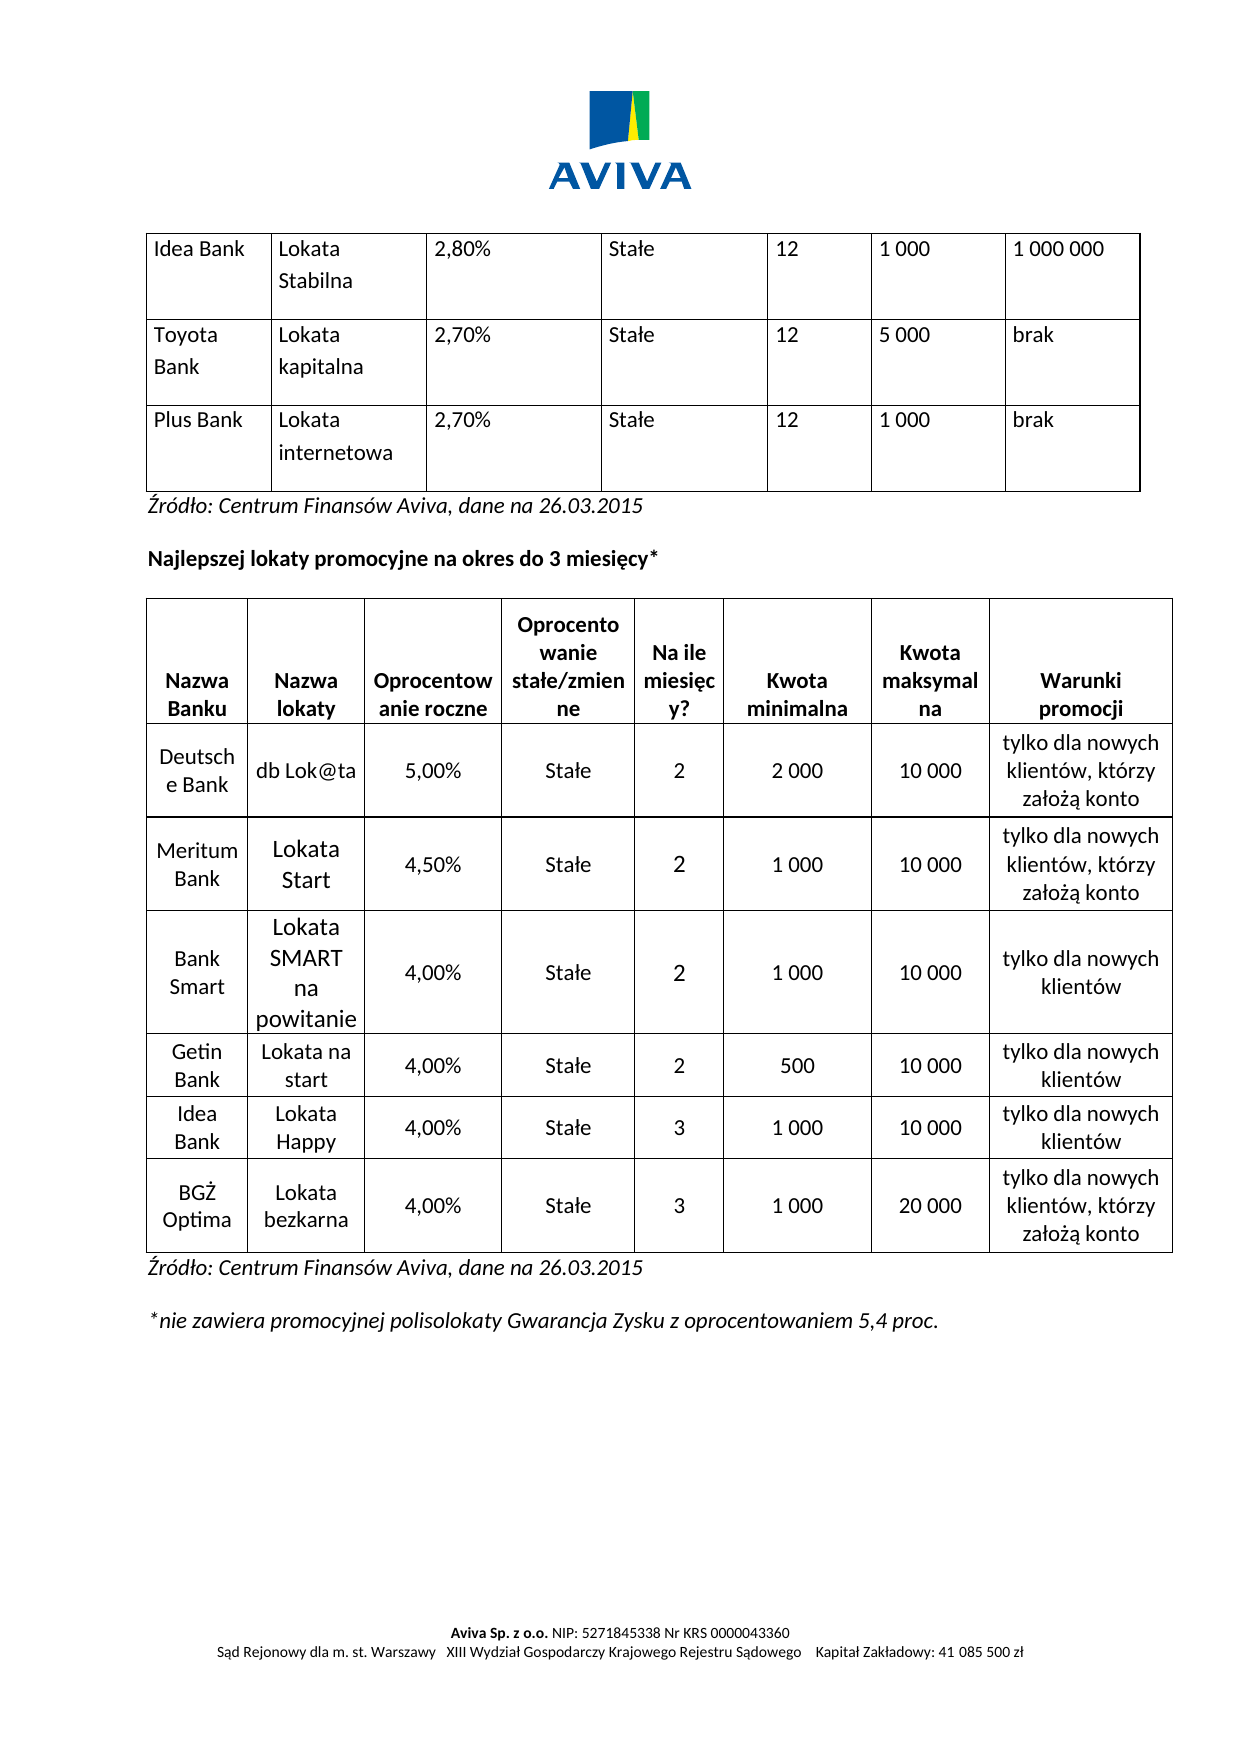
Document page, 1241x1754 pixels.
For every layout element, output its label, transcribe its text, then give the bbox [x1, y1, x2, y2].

table_cell Stałe [502, 1097, 634, 1158]
table_cell Plus Bank [147, 406, 271, 491]
table_cell Stałe [502, 911, 634, 1033]
table_cell 1 000 000 [1006, 234, 1139, 319]
text Najlepszej lokaty promocyjne na okres do 3 miesięcy* [148, 544, 1092, 573]
table_cell tylko dla nowych klientów, którzy założą konto [990, 818, 1172, 910]
table_cell Lokata Stabilna [272, 234, 426, 319]
table_cell Stałe [502, 724, 634, 816]
table_cell 2 [635, 724, 723, 816]
table_cell 1 000 [872, 234, 1005, 319]
table_cell Lokata Start [248, 818, 364, 910]
table_cell Stałe [602, 406, 767, 491]
table_cell 3 [635, 1097, 723, 1158]
table_cell 2,70% [427, 320, 601, 404]
table_cell Getin Bank [147, 1034, 247, 1096]
table_cell 12 [768, 320, 871, 404]
table_cell 1 000 [724, 911, 871, 1033]
table_cell Stałe [602, 320, 767, 404]
table_cell tylko dla nowych klientów [990, 1097, 1172, 1158]
text Źródło: Centrum Finansów Aviva, dane na 26.03.2015 [148, 492, 1092, 519]
table_header Warunki promocji [990, 599, 1172, 723]
table_header Oprocentowanie stałe/zmienne [502, 599, 634, 723]
table_cell tylko dla nowych klientów [990, 1034, 1172, 1096]
table_cell 1 000 [724, 1097, 871, 1158]
table_cell 12 [768, 234, 871, 319]
table_cell 5 000 [872, 320, 1005, 404]
table_cell Stałe [602, 234, 767, 319]
text *nie zawiera promocyjnej polisolokaty Gwarancja Zysku z oprocentowaniem 5,4 proc. [148, 1306, 1092, 1334]
table_cell Idea Bank [147, 1097, 247, 1158]
table_cell 4,50% [365, 818, 501, 910]
table_cell 10 000 [872, 1097, 989, 1158]
table_cell Stałe [502, 818, 634, 910]
table_header Oprocentowanie roczne [365, 599, 501, 723]
table_cell 5,00% [365, 724, 501, 816]
table_cell tylko dla nowych klientów, którzy założą konto [990, 1159, 1172, 1252]
table_cell Bank Smart [147, 911, 247, 1033]
table_cell 4,00% [365, 911, 501, 1033]
table_cell 10 000 [872, 911, 989, 1033]
table_header Kwota maksymalna [872, 599, 989, 723]
table_cell 1 000 [724, 818, 871, 910]
table_cell 2 [635, 818, 723, 910]
table_cell 4,00% [365, 1159, 501, 1252]
table_cell 2,80% [427, 234, 601, 319]
table_cell 1 000 [872, 406, 1005, 491]
table_cell Idea Bank [147, 234, 271, 319]
table_cell brak [1006, 406, 1139, 491]
table_cell Stałe [502, 1034, 634, 1096]
table_cell tylko dla nowych klientów, którzy założą konto [990, 724, 1172, 816]
table_cell 12 [768, 406, 871, 491]
table_cell 2,70% [427, 406, 601, 491]
table_cell 2 000 [724, 724, 871, 816]
table_cell 2 [635, 911, 723, 1033]
table_cell Lokata Happy [248, 1097, 364, 1158]
table_header Nazwa lokaty [248, 599, 364, 723]
table_header Na ile miesięcy? [635, 599, 723, 723]
table_cell 10 000 [872, 1034, 989, 1096]
table_cell 20 000 [872, 1159, 989, 1252]
text Źródło: Centrum Finansów Aviva, dane na 26.03.2015 [148, 1253, 1092, 1281]
table_cell 4,00% [365, 1097, 501, 1158]
table_cell Lokata kapitalna [272, 320, 426, 404]
table_cell Lokata bezkarna [248, 1159, 364, 1252]
table_cell 2 [635, 1034, 723, 1096]
table_cell Lokata internetowa [272, 406, 426, 491]
table_cell 10 000 [872, 818, 989, 910]
table_cell Stałe [502, 1159, 634, 1252]
table_cell 500 [724, 1034, 871, 1096]
table_cell Lokata na start [248, 1034, 364, 1096]
table_cell tylko dla nowych klientów [990, 911, 1172, 1033]
table_cell 10 000 [872, 724, 989, 816]
table_cell Deutsche Bank [147, 724, 247, 816]
table_cell BGŻ Optima [147, 1159, 247, 1252]
table_cell Lokata SMART na powitanie [248, 911, 364, 1033]
table_cell brak [1006, 320, 1139, 404]
table_cell Toyota Bank [147, 320, 271, 404]
table_cell 1 000 [724, 1159, 871, 1252]
table_cell Meritum Bank [147, 818, 247, 910]
table_cell 4,00% [365, 1034, 501, 1096]
table_cell 3 [635, 1159, 723, 1252]
table_header Nazwa Banku [147, 599, 247, 723]
table_header Kwota minimalna [724, 599, 871, 723]
table_cell db Lok@ta [248, 724, 364, 816]
